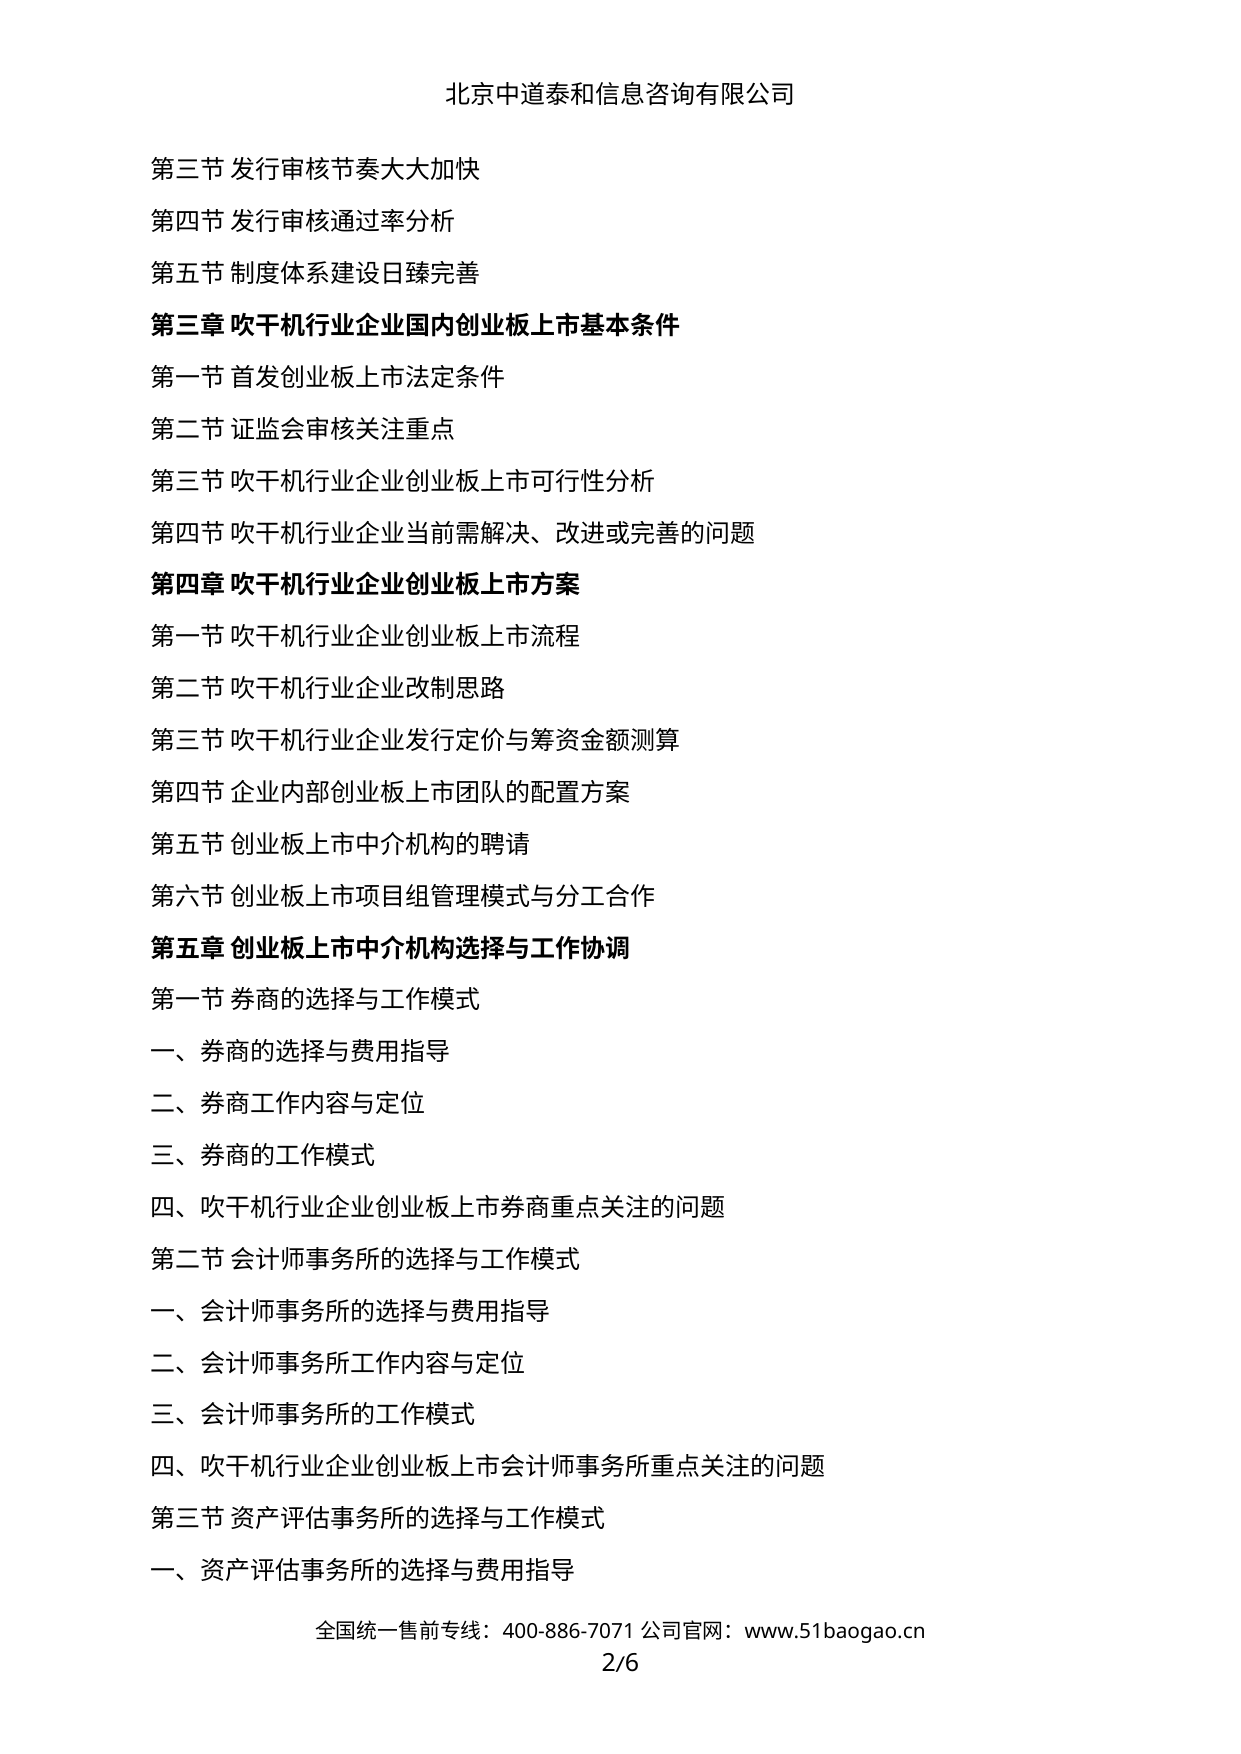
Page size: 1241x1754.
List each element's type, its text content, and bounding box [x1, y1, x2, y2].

text 第五章 创业板上市中介机构选择与工作协调 [150, 928, 1090, 964]
text 第二节 吹干机行业企业改制思路 [150, 669, 1090, 705]
text 一、会计师事务所的选择与费用指导 [150, 1291, 1090, 1327]
text 第四节 企业内部创业板上市团队的配置方案 [150, 772, 1090, 809]
text 第三节 吹干机行业企业创业板上市可行性分析 [150, 461, 1090, 497]
text 第三节 资产评估事务所的选择与工作模式 [150, 1499, 1090, 1535]
text 一、资产评估事务所的选择与费用指导 [150, 1551, 1090, 1587]
text 四、吹干机行业企业创业板上市会计师事务所重点关注的问题 [150, 1447, 1090, 1483]
text 二、券商工作内容与定位 [150, 1084, 1090, 1120]
text 第一节 券商的选择与工作模式 [150, 980, 1090, 1016]
text 第三节 发行审核节奏大大加快 [150, 150, 1090, 186]
text 二、会计师事务所工作内容与定位 [150, 1343, 1090, 1379]
text 第五节 创业板上市中介机构的聘请 [150, 824, 1090, 861]
text 第四章 吹干机行业企业创业板上市方案 [150, 565, 1090, 601]
text 三、券商的工作模式 [150, 1136, 1090, 1172]
text 第四节 发行审核通过率分析 [150, 202, 1090, 238]
text 第二节 证监会审核关注重点 [150, 409, 1090, 446]
text 第一节 吹干机行业企业创业板上市流程 [150, 617, 1090, 653]
text 第三节 吹干机行业企业发行定价与筹资金额测算 [150, 721, 1090, 757]
text 三、会计师事务所的工作模式 [150, 1395, 1090, 1431]
text 第一节 首发创业板上市法定条件 [150, 357, 1090, 394]
text 第六节 创业板上市项目组管理模式与分工合作 [150, 876, 1090, 912]
text 第五节 制度体系建设日臻完善 [150, 254, 1090, 290]
text 四、吹干机行业企业创业板上市券商重点关注的问题 [150, 1187, 1090, 1224]
text 第三章 吹干机行业企业国内创业板上市基本条件 [150, 306, 1090, 342]
text 第二节 会计师事务所的选择与工作模式 [150, 1239, 1090, 1276]
text 第四节 吹干机行业企业当前需解决、改进或完善的问题 [150, 513, 1090, 549]
text 一、券商的选择与费用指导 [150, 1032, 1090, 1068]
